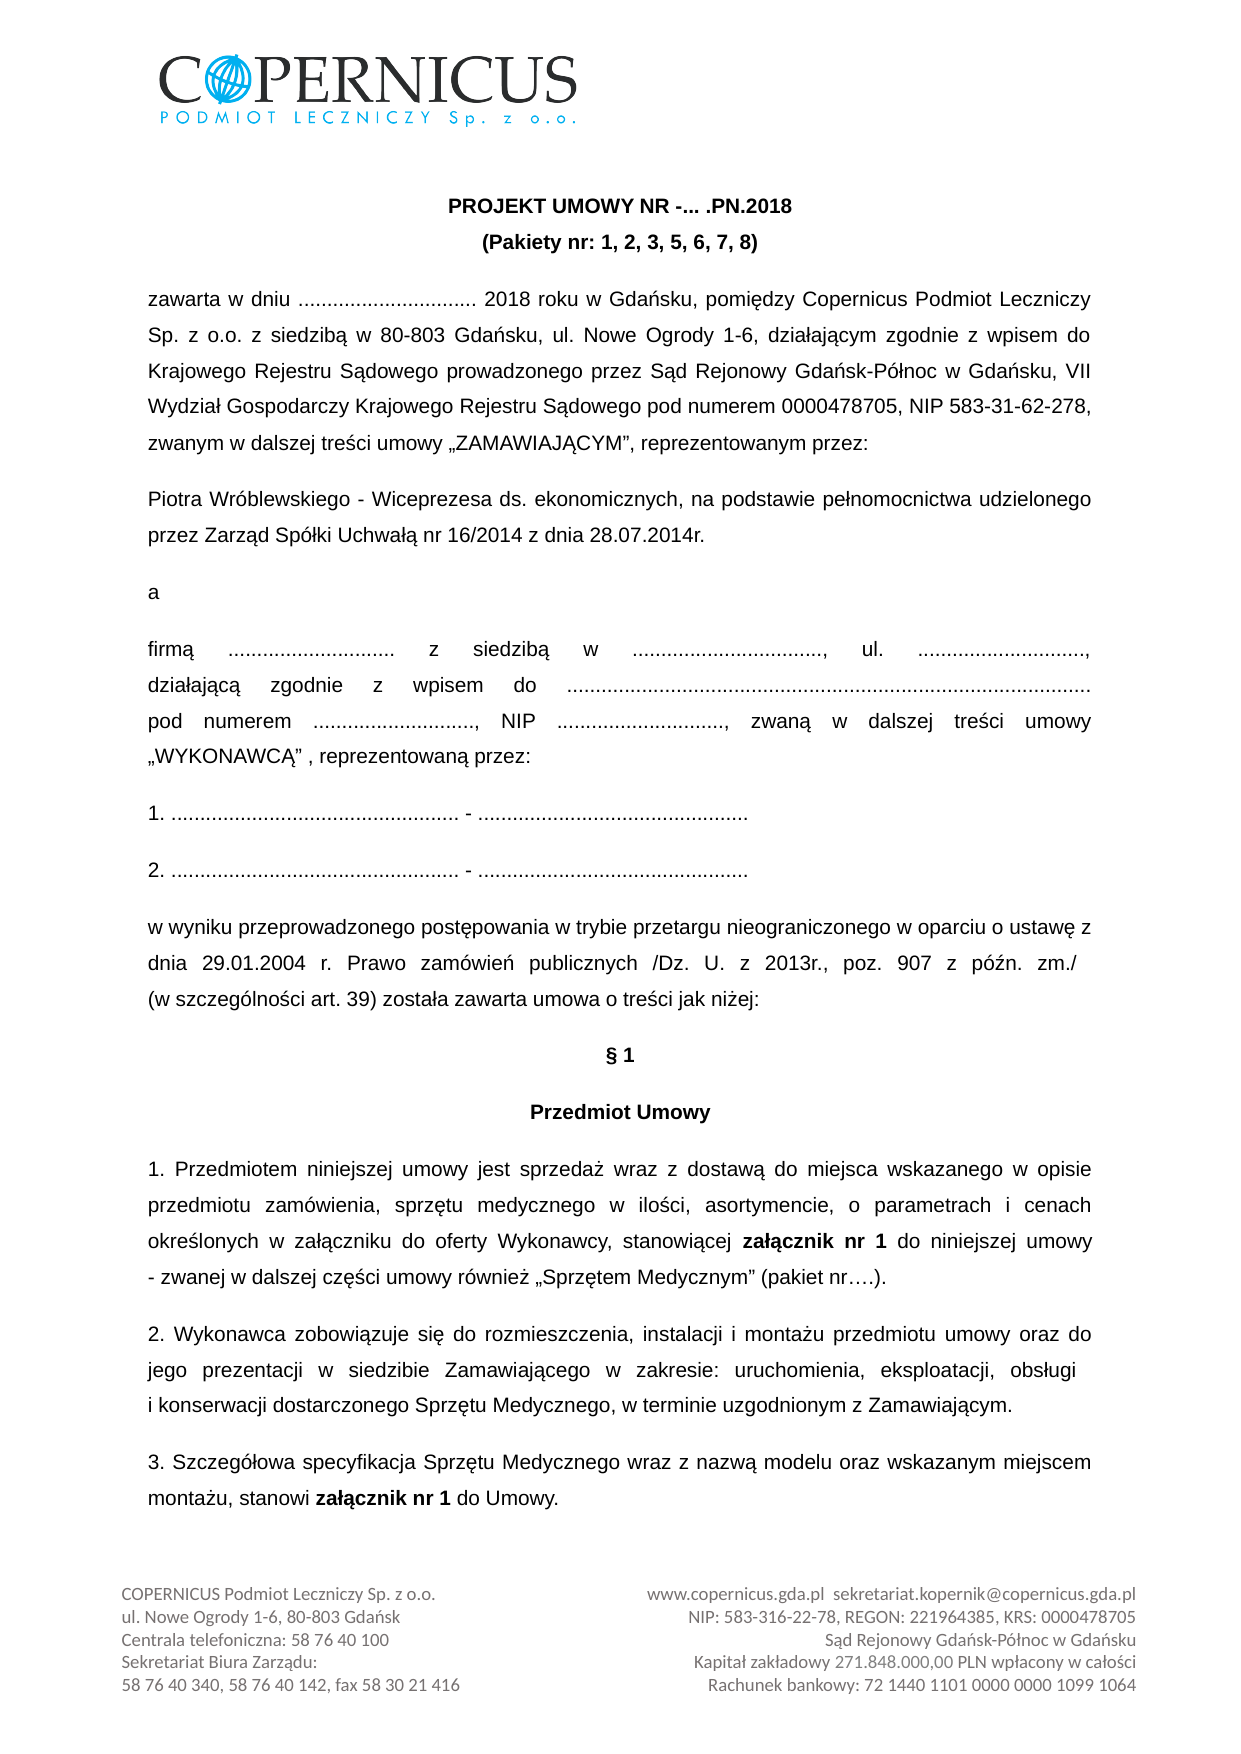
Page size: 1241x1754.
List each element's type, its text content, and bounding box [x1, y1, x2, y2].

text 3. Szczegółowa specyfikacja Sprzętu Medycznego wraz z nazwą modelu oraz wskazanym miejscem montażu, stanowi załącznik nr 1 do Umowy. [148, 1450, 1093, 1510]
text 1. .................................................. - ............................................... [148, 801, 1093, 825]
text a [148, 580, 1093, 604]
text w wyniku przeprowadzonego postępowania w trybie przetargu nieograniczonego w oparciu o ustawę z dnia 29.01.2004 r. Prawo zamówień publicznych /Dz. U. z 2013r., poz. 907 z późn. zm./ (w szczególności art. 39) została zawarta umowa o treści jak niżej: [148, 915, 1093, 1011]
text § 1 [148, 1043, 1093, 1067]
text zawarta w dniu ............................... 2018 roku w Gdańsku, pomiędzy Copernicus Podmiot Leczniczy Sp. z o.o. z siedzibą w 80-803 Gdańsku, ul. Nowe Ogrody 1-6, działającym zgodnie z wpisem do Krajowego Rejestru Sądowego prowadzonego przez Sąd Rejonowy Gdańsk-Północ w Gdańsku, VII Wydział Gospodarczy Krajowego Rejestru Sądowego pod numerem 0000478705, NIP 583-31-62-278, zwanym w dalszej treści umowy „ZAMAWIAJĄCYM”, reprezentowanym przez: [148, 287, 1093, 454]
text PROJEKT UMOWY NR -... .PN.2018 (Pakiety nr: 1, 2, 3, 5, 6, 7, 8) [148, 194, 1093, 254]
text 2. Wykonawca zobowiązuje się do rozmieszczenia, instalacji i montażu przedmiotu umowy oraz do jego prezentacji w siedzibie Zamawiającego w zakresie: uruchomienia, eksploatacji, obsługi i konserwacji dostarczonego Sprzętu Medycznego, w terminie uzgodnionym z Zamawiającym. [148, 1321, 1093, 1417]
text 2. .................................................. - ............................................... [148, 858, 1093, 882]
picture [147, 50, 587, 130]
text firmą ............................. z siedzibą w ................................., ul. ............................., działającą zgodnie z wpisem do ........................................................................................... pod numerem ............................, NIP ............................., zwaną w dalszej treści umowy „WYKONAWCĄ” , reprezentowaną przez: [148, 637, 1093, 768]
text Piotra Wróblewskiego - Wiceprezesa ds. ekonomicznych, na podstawie pełnomocnictwa udzielonego przez Zarząd Spółki Uchwałą nr 16/2014 z dnia 28.07.2014r. [148, 487, 1093, 547]
text Przedmiot Umowy [148, 1100, 1093, 1124]
text 1. Przedmiotem niniejszej umowy jest sprzedaż wraz z dostawą do miejsca wskazanego w opisie przedmiotu zamówienia, sprzętu medycznego w ilości, asortymencie, o parametrach i cenach określonych w załączniku do oferty Wykonawcy, stanowiącej załącznik nr 1 do niniejszej umowy - zwanej w dalszej części umowy również „Sprzętem Medycznym” (pakiet nr….). [148, 1157, 1093, 1289]
